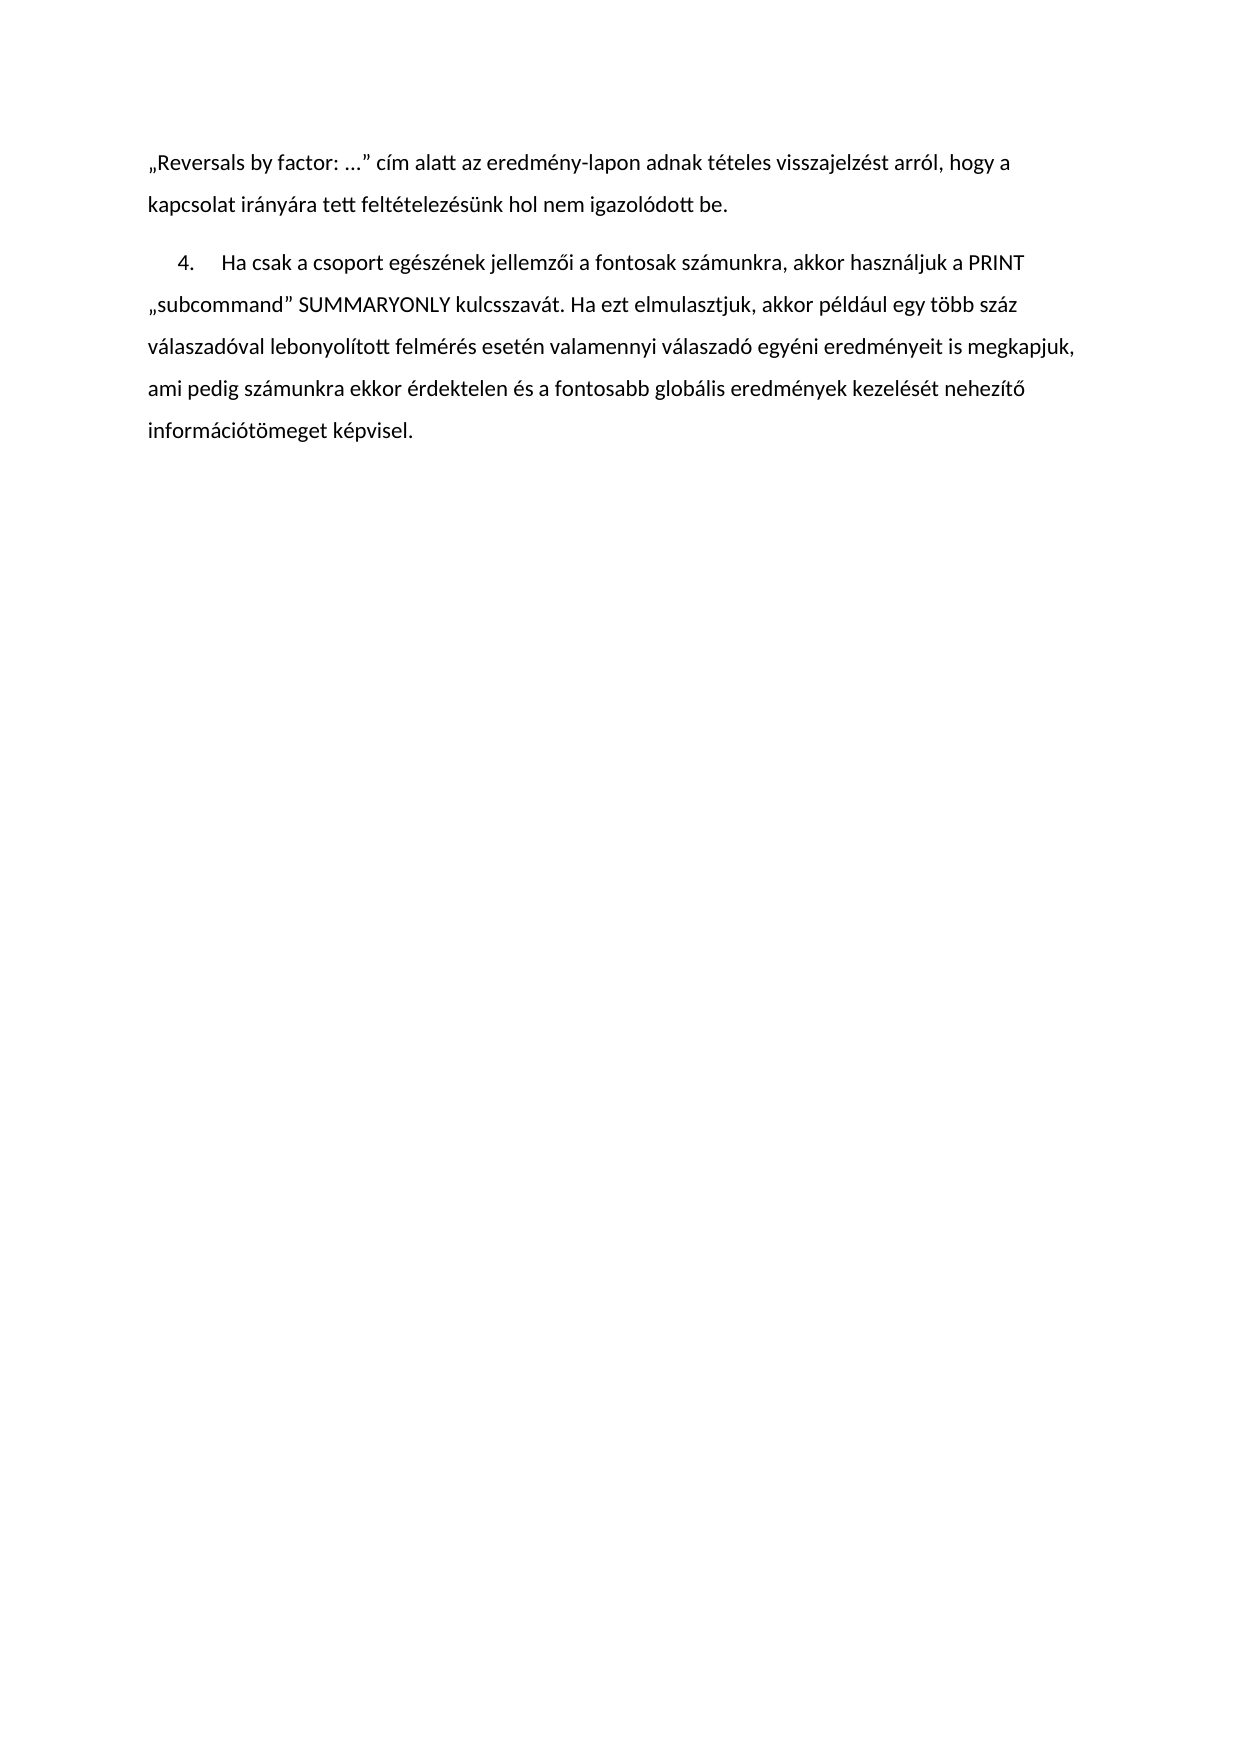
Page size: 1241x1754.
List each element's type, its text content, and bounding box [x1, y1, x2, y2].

text 4. Ha csak a csoport egészének jellemzői a fontosak számunkra, akkor használjuk a PRINT „subcommand” SUMMARYONLY kulcsszavát. Ha ezt elmulasztjuk, akkor például egy több száz válaszadóval lebonyolított felmérés esetén valamennyi válaszadó egyéni eredményeit is megkapjuk, ami pedig számunkra ekkor érdektelen és a fontosabb globális eredmények kezelését nehezítő információtömeget képvisel. [148, 248, 1092, 444]
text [148, 148, 1092, 218]
